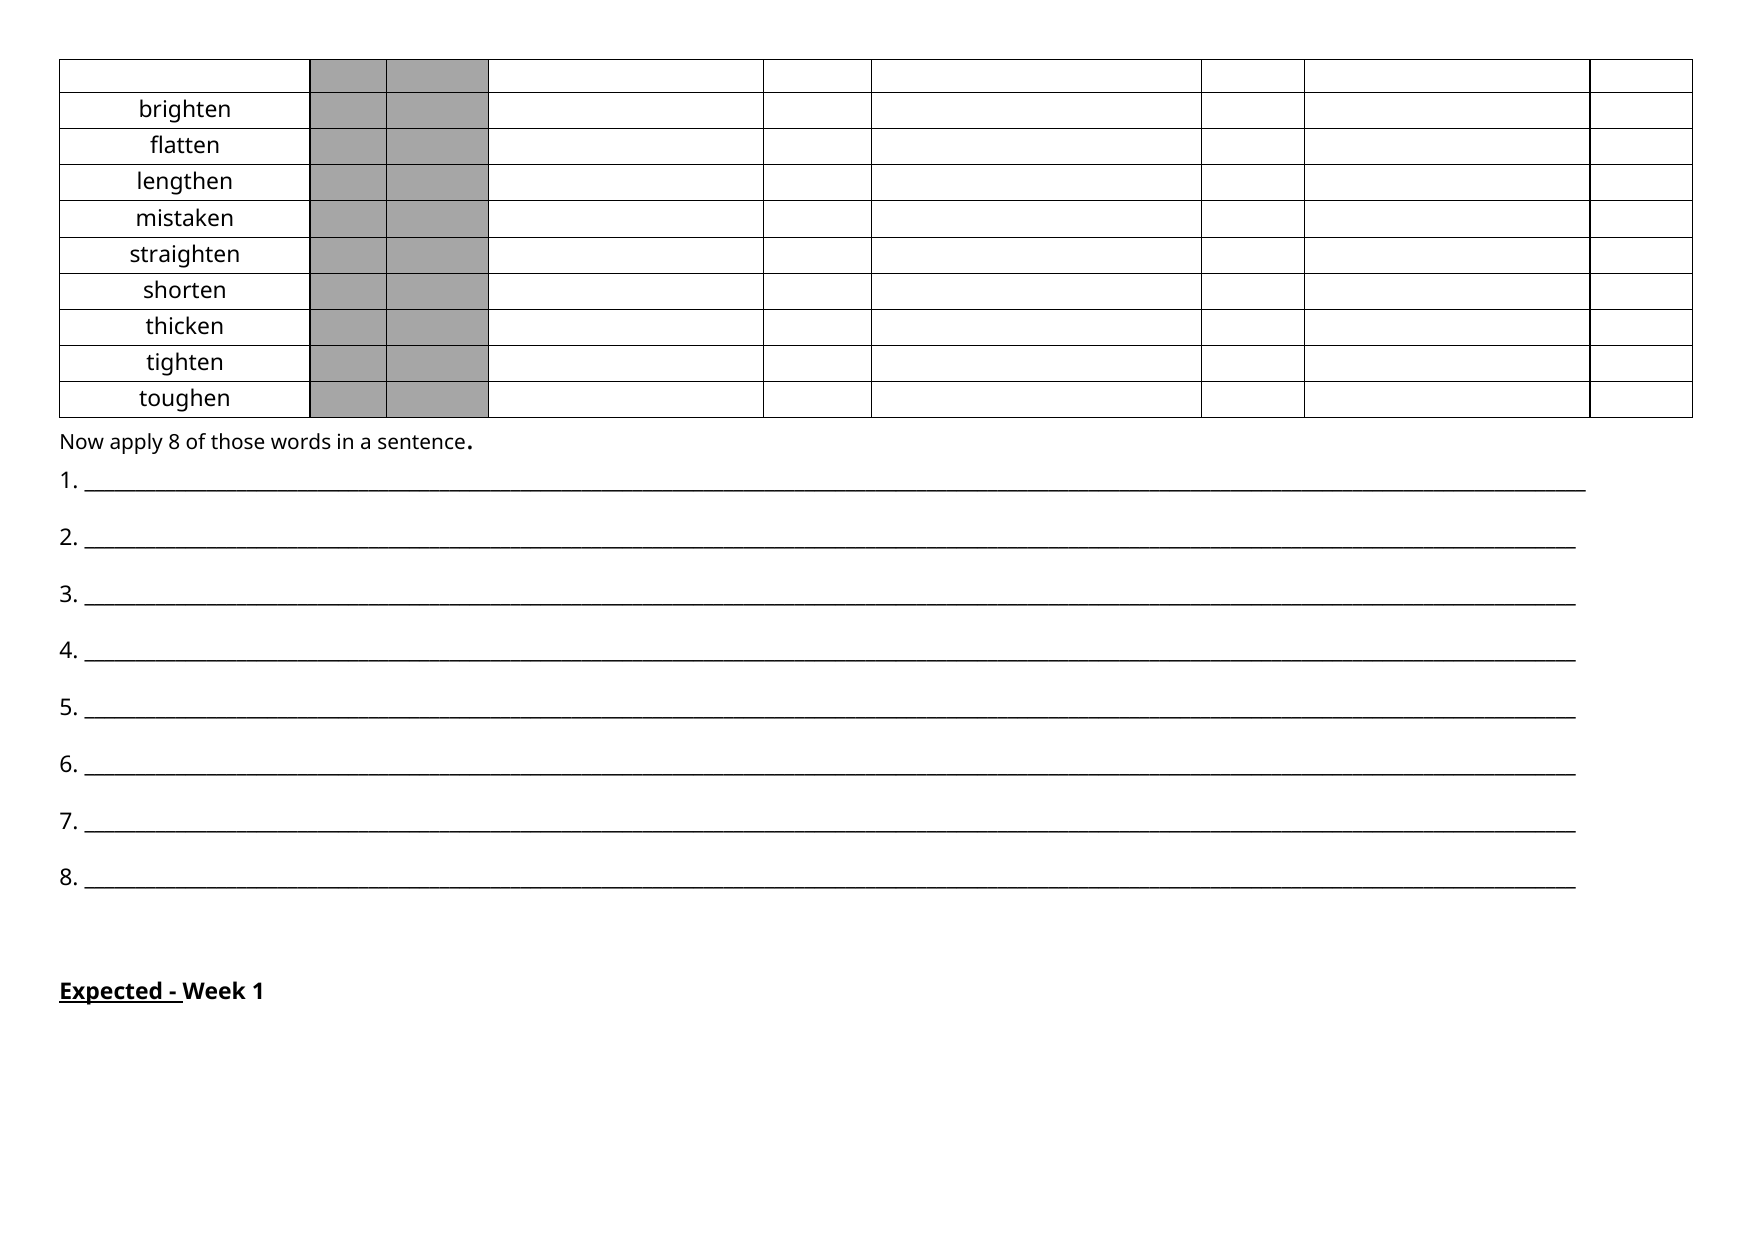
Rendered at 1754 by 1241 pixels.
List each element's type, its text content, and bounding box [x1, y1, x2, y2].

table_cell [489, 165, 763, 200]
table_cell shorten [60, 274, 309, 309]
table_cell straighten [60, 238, 309, 273]
table_cell [311, 165, 386, 200]
table_cell [872, 310, 1201, 345]
table_cell [1305, 201, 1589, 237]
table_cell [1591, 238, 1692, 273]
table_cell flatten [60, 129, 309, 164]
table_cell [1591, 93, 1692, 128]
text 5. ___________________________________________________________________________________________________________________________________________________ [59, 691, 1666, 722]
table_cell [311, 274, 386, 309]
table_cell [489, 274, 763, 309]
text 4. ___________________________________________________________________________________________________________________________________________________ [59, 634, 1666, 666]
text 3. ___________________________________________________________________________________________________________________________________________________ [59, 577, 1666, 609]
table_cell [311, 60, 386, 92]
table_cell [764, 60, 871, 92]
table_cell [387, 382, 488, 417]
table_cell [872, 201, 1201, 237]
table_cell [872, 129, 1201, 164]
table_cell [764, 165, 871, 200]
table_cell [311, 310, 386, 345]
text Expected - Week 1 [59, 975, 1666, 1006]
text 1. ____________________________________________________________________________________________________________________________________________________ [59, 464, 1666, 495]
table_cell [1591, 129, 1692, 164]
table_cell [489, 60, 763, 92]
table_cell blacken [60, 60, 309, 92]
table_cell [872, 346, 1201, 381]
table_cell [1305, 238, 1589, 273]
table_cell [1591, 310, 1692, 345]
table_cell mistaken [60, 201, 309, 237]
table_cell [764, 201, 871, 237]
table_cell [1591, 60, 1692, 92]
table_cell toughen [60, 382, 309, 417]
table_cell [1591, 346, 1692, 381]
table_cell lengthen [60, 165, 309, 200]
table_cell [311, 346, 386, 381]
table_cell [1202, 238, 1304, 273]
table_cell [387, 238, 488, 273]
text 7. ___________________________________________________________________________________________________________________________________________________ [59, 804, 1666, 836]
table_cell [311, 93, 386, 128]
table_cell [764, 274, 871, 309]
table_cell [311, 238, 386, 273]
table_cell thicken [60, 310, 309, 345]
table_cell [872, 165, 1201, 200]
table_cell [1305, 93, 1589, 128]
table_cell [311, 129, 386, 164]
table_cell [489, 238, 763, 273]
table_cell [872, 238, 1201, 273]
table_cell [764, 346, 871, 381]
table_cell [387, 274, 488, 309]
table_cell [1305, 346, 1589, 381]
table_cell [764, 310, 871, 345]
text 6. ___________________________________________________________________________________________________________________________________________________ [59, 748, 1666, 779]
table_cell [872, 60, 1201, 92]
table_cell [1305, 165, 1589, 200]
table_cell [764, 93, 871, 128]
table_cell [387, 60, 488, 92]
table_cell [1202, 382, 1304, 417]
table_cell [872, 382, 1201, 417]
table_cell tighten [60, 346, 309, 381]
table_cell [872, 274, 1201, 309]
table_cell [489, 310, 763, 345]
text 8. ___________________________________________________________________________________________________________________________________________________ [59, 861, 1666, 893]
table_cell [311, 382, 386, 417]
table_cell [387, 201, 488, 237]
table_cell [489, 93, 763, 128]
table_cell [872, 93, 1201, 128]
table_cell [1591, 382, 1692, 417]
table_cell [311, 201, 386, 237]
table_cell [387, 310, 488, 345]
text 2. ___________________________________________________________________________________________________________________________________________________ [59, 521, 1666, 552]
table_cell [764, 238, 871, 273]
table_cell [1202, 165, 1304, 200]
table_cell [1305, 382, 1589, 417]
table_cell [1305, 274, 1589, 309]
text Now apply 8 of those words in a sentence. [59, 418, 1666, 458]
table_cell [1202, 201, 1304, 237]
table_cell [1305, 310, 1589, 345]
table_cell [1202, 346, 1304, 381]
table_cell [387, 129, 488, 164]
table_cell [1591, 201, 1692, 237]
table_cell [764, 382, 871, 417]
table_cell [489, 346, 763, 381]
table_cell [1202, 310, 1304, 345]
table_cell [387, 346, 488, 381]
table_cell [1202, 129, 1304, 164]
table_cell [764, 129, 871, 164]
table_cell [489, 129, 763, 164]
table_cell [1591, 165, 1692, 200]
table_cell [1305, 129, 1589, 164]
table_cell [1202, 60, 1304, 92]
table_cell [387, 165, 488, 200]
table_cell [1202, 93, 1304, 128]
table_cell [489, 201, 763, 237]
table_cell [1305, 60, 1589, 92]
table_cell [1591, 274, 1692, 309]
table_cell [387, 93, 488, 128]
table_cell [489, 382, 763, 417]
table_cell brighten [60, 93, 309, 128]
table_cell [1202, 274, 1304, 309]
